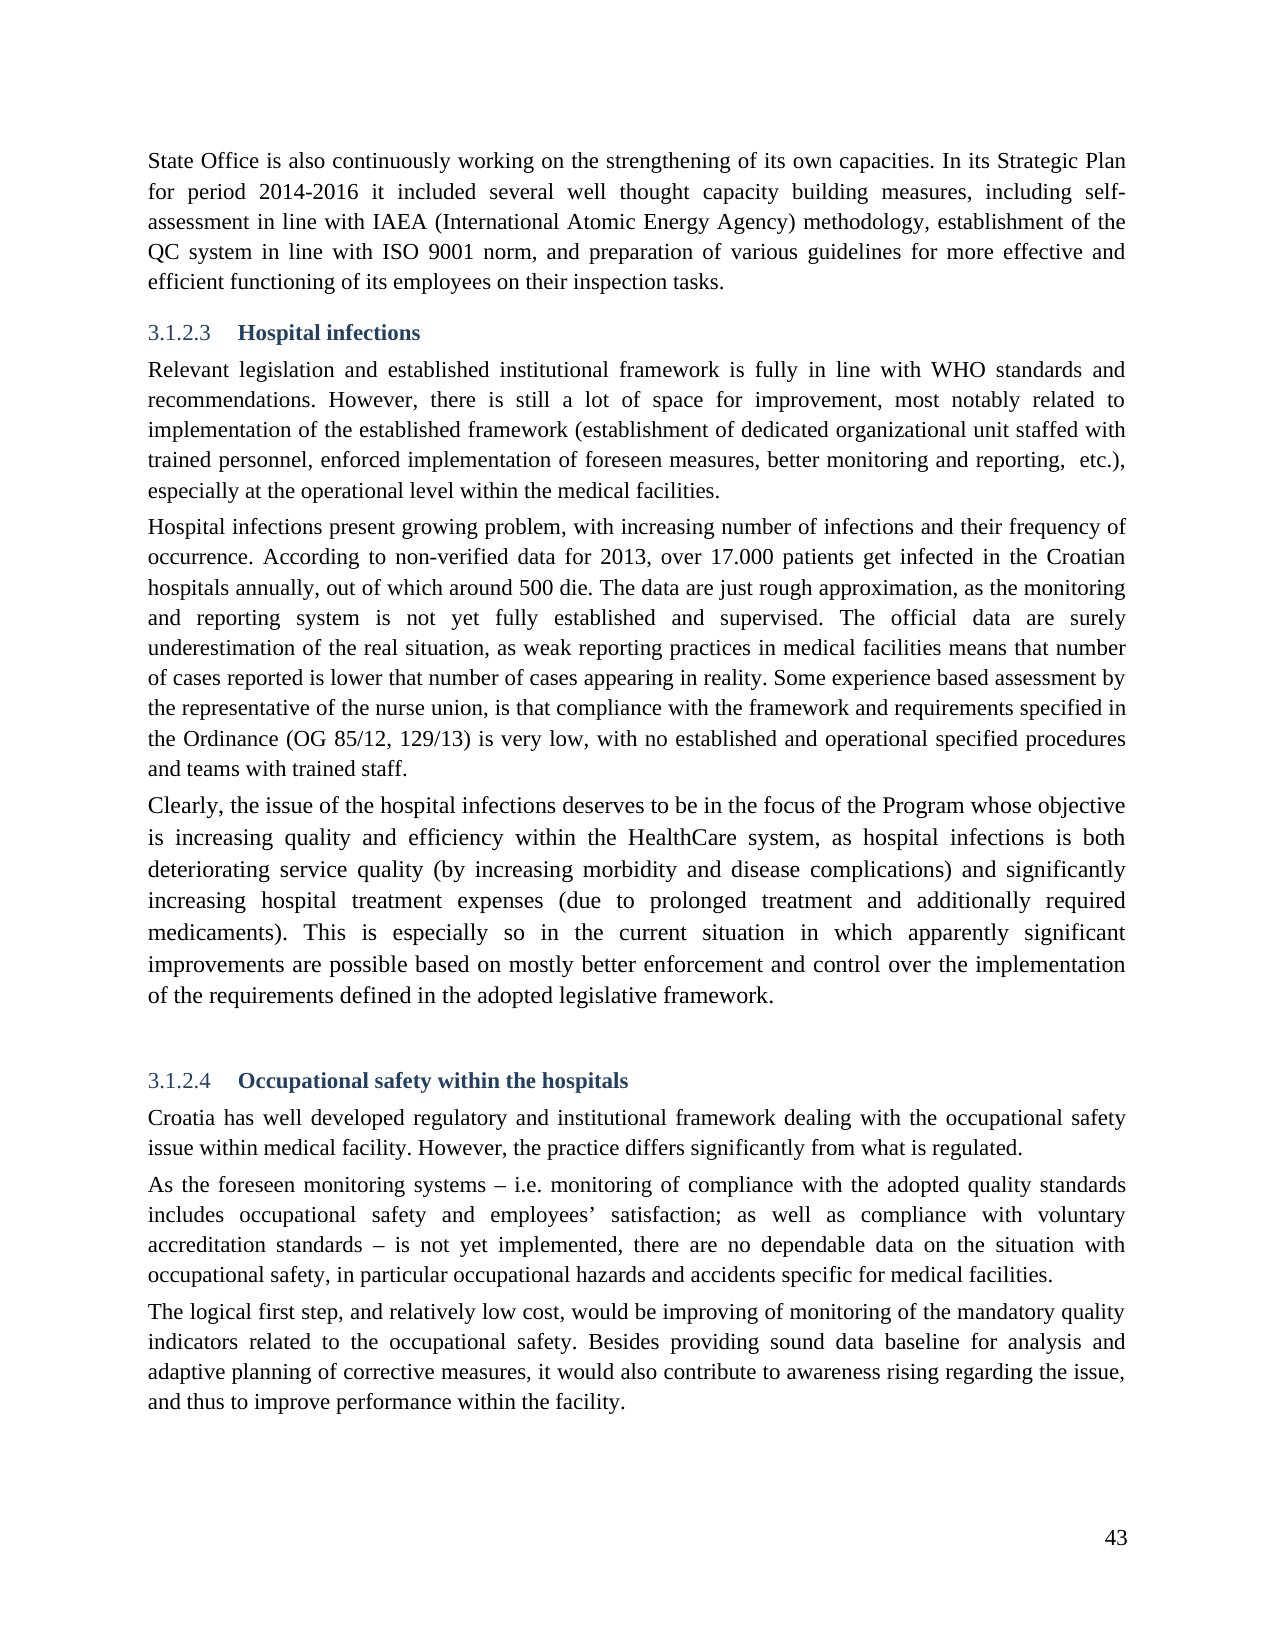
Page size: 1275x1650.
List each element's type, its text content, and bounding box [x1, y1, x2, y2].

text State Office is also continuously working on the strengthening of its own capacities. In its Strategic Plan for period 2014-2016 it included several well thought capacity building measures, including self-assessment in line with IAEA (International Atomic Energy Agency) methodology, establishment of the QC system in line with ISO 9001 norm, and preparation of various guidelines for more effective and efficient functioning of its employees on their inspection tasks. [148, 148, 1127, 295]
text The logical first step, and relatively low cost, would be improving of monitoring of the mandatory quality indicators related to the occupational safety. Besides providing sound data baseline for analysis and adaptive planning of corrective measures, it would also contribute to awareness rising regarding the issue, and thus to improve performance within the facility. [148, 1298, 1127, 1415]
subtitle Hospital infections [148, 319, 1127, 346]
text Clearly, the issue of the hospital infections deserves to be in the focus of the Program whose objective is increasing quality and efficiency within the HealthCare system, as hospital infections is both deteriorating service quality (by increasing morbidity and disease complications) and significantly increasing hospital treatment expenses (due to prolonged treatment and additionally required medicaments). This is especially so in the current situation in which apparently significant improvements are possible based on mostly better enforcement and control over the implementation of the requirements defined in the adopted legislative framework. [148, 791, 1127, 1009]
text As the foreseen monitoring systems – i.e. monitoring of compliance with the adopted quality standards includes occupational safety and employees’ satisfaction; as well as compliance with voluntary accreditation standards – is not yet implemented, there are no dependable data on the situation with occupational safety, in particular occupational hazards and accidents specific for medical facilities. [148, 1171, 1127, 1288]
text Hospital infections present growing problem, with increasing number of infections and their frequency of occurrence. According to non-verified data for 2013, over 17.000 patients get infected in the Croatian hospitals annually, out of which around 500 die. The data are just rough approximation, as the monitoring and reporting system is not yet fully established and supervised. The official data are surely underestimation of the real situation, as weak reporting practices in medical facilities means that number of cases reported is lower that number of cases appearing in reality. Some experience based assessment by the representative of the nurse union, is that compliance with the framework and requirements specified in the Ordinance (OG 85/12, 129/13) is very low, with no established and operational specified procedures and teams with trained staff. [148, 513, 1127, 781]
subtitle Occupational safety within the hospitals [148, 1068, 1127, 1094]
text Croatia has well developed regulatory and institutional framework dealing with the occupational safety issue within medical facility. However, the practice differs significantly from what is regulated. [148, 1104, 1127, 1161]
text Relevant legislation and established institutional framework is fully in line with WHO standards and recommendations. However, there is still a lot of space for improvement, most notably related to implementation of the established framework (establishment of dedicated organizational unit staffed with trained personnel, enforced implementation of foreseen measures, better monitoring and reporting, etc.), especially at the operational level within the medical facilities. [148, 356, 1127, 503]
